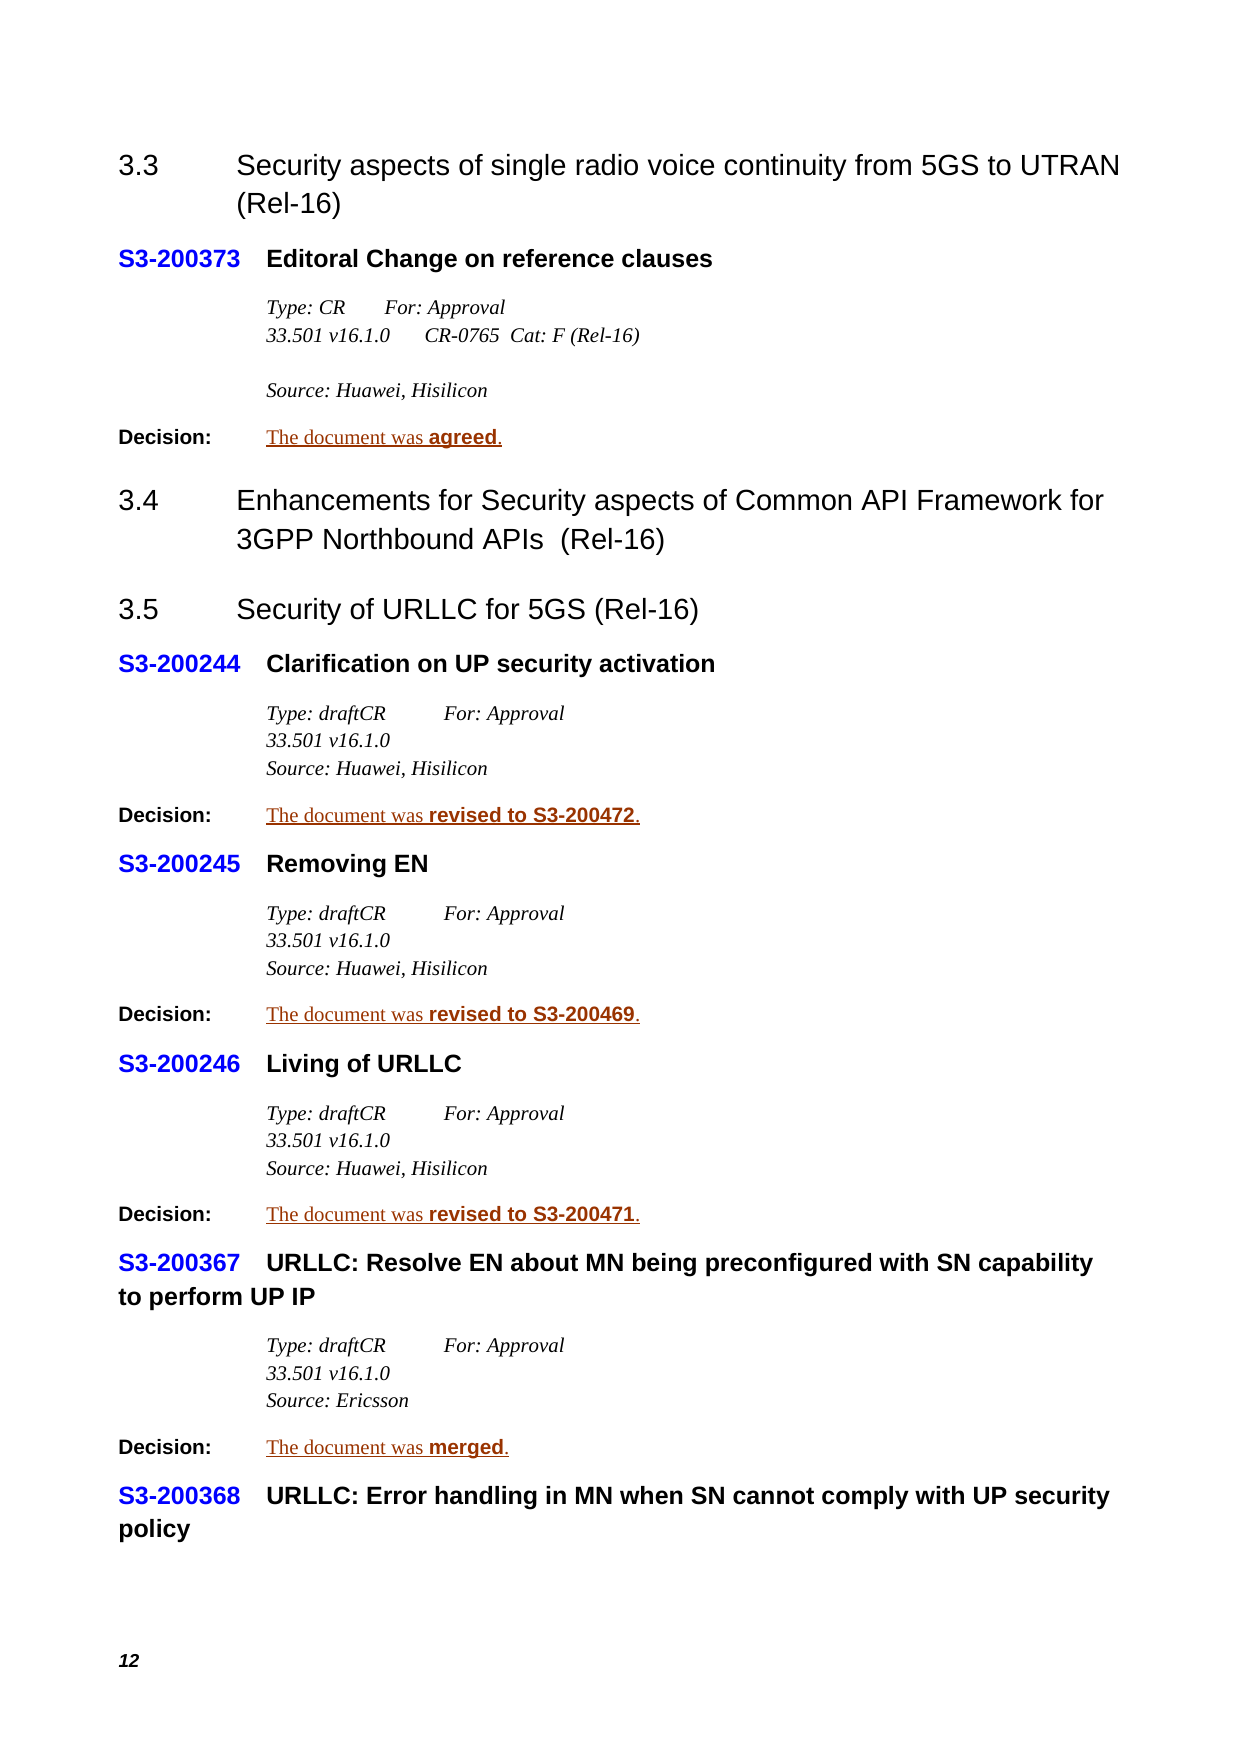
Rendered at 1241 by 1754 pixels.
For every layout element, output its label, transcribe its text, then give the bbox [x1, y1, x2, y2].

text S3-200245 Removing EN [118, 849, 1122, 878]
text Decision: The document was revised to S3-200472. [118, 802, 1122, 827]
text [118, 1333, 1122, 1412]
text Decision: The document was revised to S3-200471. [118, 1202, 1122, 1226]
subtitle 3.4 Enhancements for Security aspects of Common API Framework for 3GPP Northbound APIs (Rel-16) [118, 483, 1122, 556]
text Type: draftCR For: Approval 33.501 v16.1.0 Source: Huawei, Hisilicon [118, 701, 1122, 780]
subtitle 3.3 Security aspects of single radio voice continuity from 5GS to UTRAN (Rel-16) [118, 148, 1122, 220]
text Type: draftCR For: Approval 33.501 v16.1.0 Source: Huawei, Hisilicon [118, 901, 1122, 980]
text Decision: The document was agreed. [118, 424, 1122, 449]
text Type: draftCR For: Approval 33.501 v16.1.0 Source: Huawei, Hisilicon [118, 1100, 1122, 1180]
text S3-200244 Clarification on UP security activation [118, 649, 1122, 678]
text S3-200246 Living of URLLC [118, 1049, 1122, 1077]
text Type: CR For: Approval 33.501 v16.1.0 CR-0765 Cat: F (Rel-16) Source: Huawei, Hisilicon [118, 295, 1122, 402]
text S3-200368 URLLC: Error handling in MN when SN cannot comply with UP security policy [118, 1481, 1122, 1543]
text S3-200367 URLLC: Resolve EN about MN being preconfigured with SN capability to perform UP IP [118, 1248, 1122, 1310]
text S3-200373 Editoral Change on reference clauses [118, 243, 1122, 272]
subtitle 3.5 Security of URLLC for 5GS (Rel-16) [118, 592, 1122, 625]
text Decision: The document was revised to S3-200469. [118, 1002, 1122, 1026]
text Decision: The document was merged. [118, 1435, 1122, 1459]
